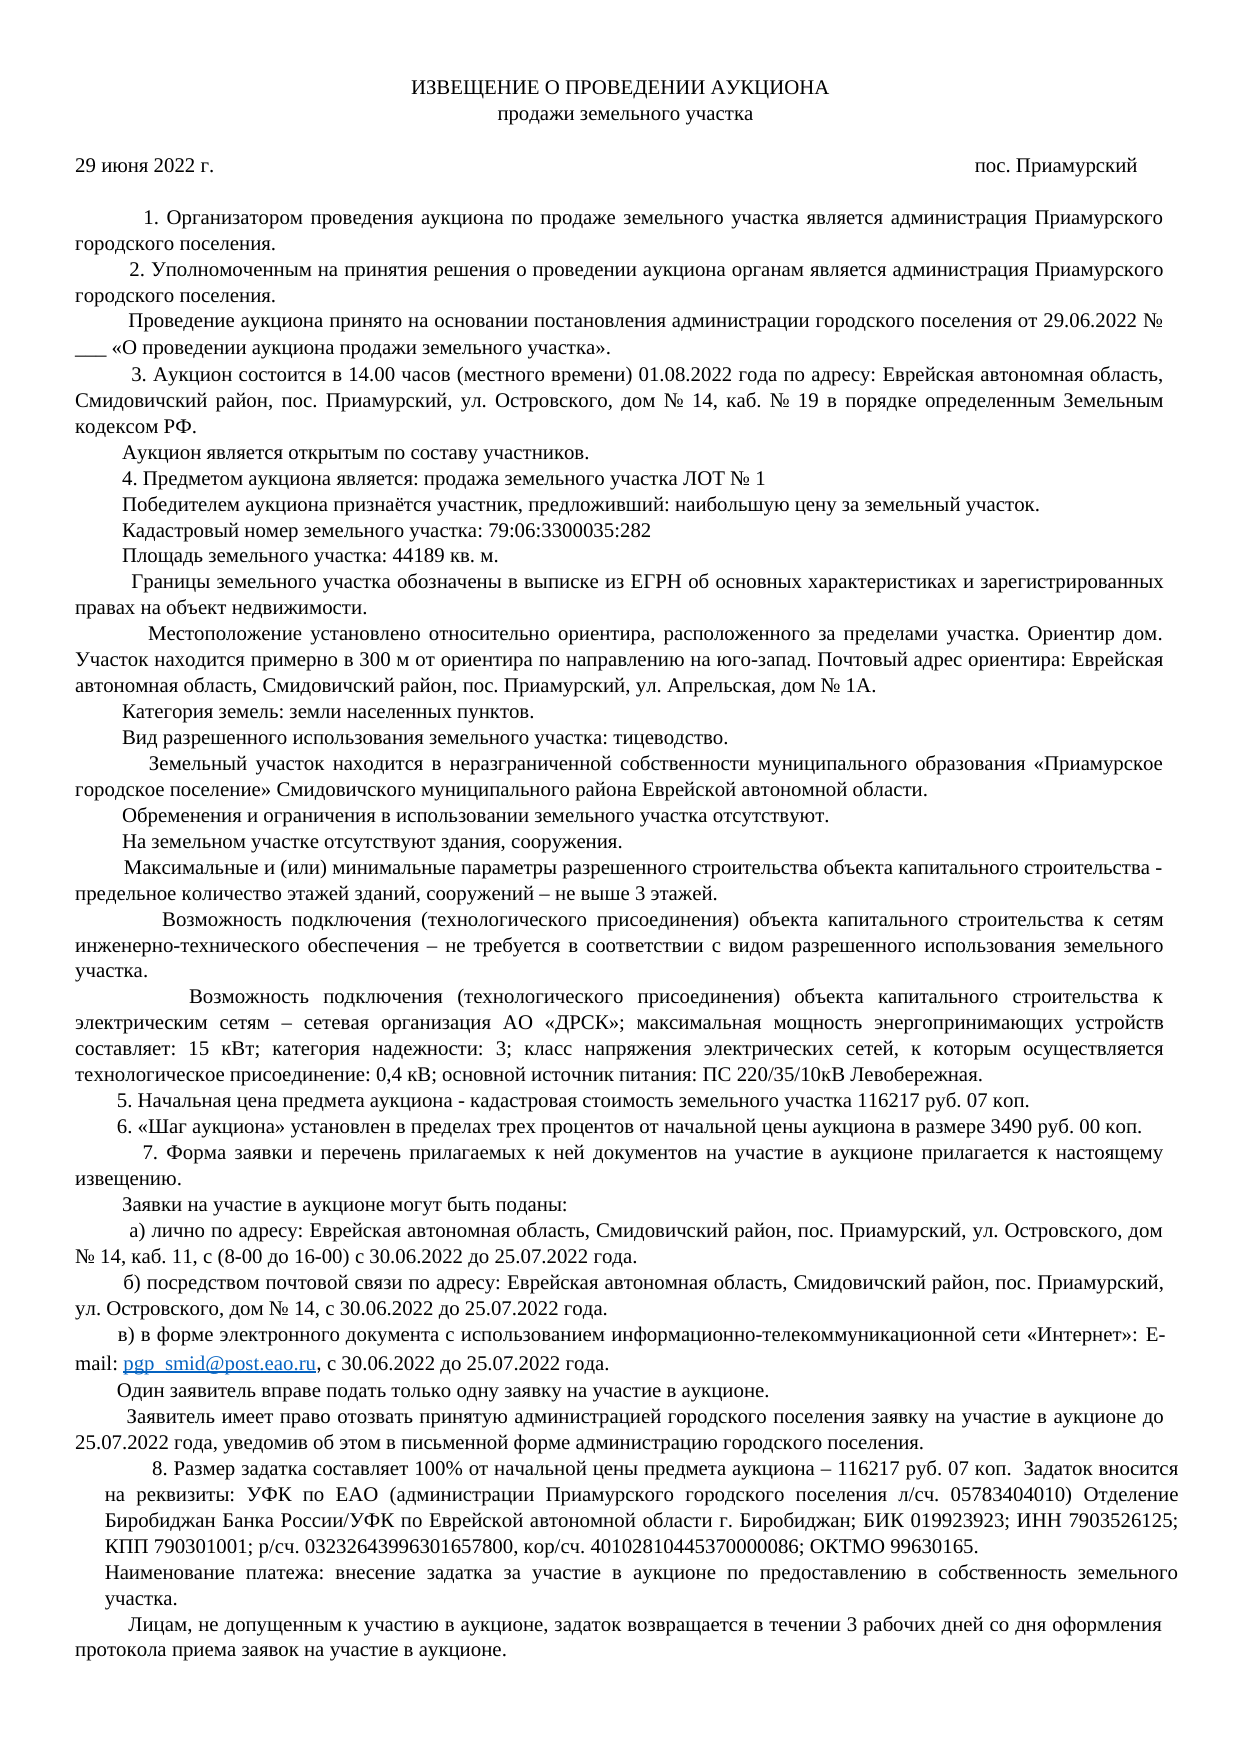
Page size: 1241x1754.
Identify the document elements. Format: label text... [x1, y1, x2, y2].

text Границы земельного участка обозначены в выписке из ЕГРН об основных характеристиках и зарегистрированных правах на объект недвижимости. [75, 569, 1165, 619]
text 2. Уполномоченным на принятия решения о проведении аукциона органам является администрация Приамурского городского поселения. [75, 257, 1165, 307]
text 5. Начальная цена предмета аукциона - кадастровая стоимость земельного участка 116217 руб. 07 коп. [75, 1088, 1165, 1112]
text Площадь земельного участка: 44189 кв. м. [75, 543, 1165, 567]
text Возможность подключения (технологического присоединения) объекта капитального строительства к электрическим сетям – сетевая организация АО «ДРСК»; максимальная мощность энергопринимающих устройств составляет: 15 кВт; категория надежности: 3; класс напряжения электрических сетей, к которым осуществляется технологическое присоединение: 0,4 кВ; основной источник питания: ПС 220/35/10кВ Левобережная. [75, 984, 1165, 1086]
text в) в форме электронного документа с использованием информационно-телекоммуникационной сети «Интернет»: E-mail: pgp_smid@post.eao.ru, с 30.06.2022 до 25.07.2022 года. [75, 1322, 1165, 1376]
text продажи земельного участка [75, 101, 1165, 125]
text Земельный участок находится в неразграниченной собственности муниципального образования «Приамурское городское поселение» Смидовичского муниципального района Еврейской автономной области. [75, 751, 1165, 801]
text Заявитель имеет право отозвать принятую администрацией городского поселения заявку на участие в аукционе до 25.07.2022 года, уведомив об этом в письменной форме администрацию городского поселения. [75, 1404, 1165, 1454]
text Аукцион является открытым по составу участников. [75, 440, 1165, 464]
text Местоположение установлено относительно ориентира, расположенного за пределами участка. Ориентир дом. Участок находится примерно в 300 м от ориентира по направлению на юго-запад. Почтовый адрес ориентира: Еврейская автономная область, Смидовичский район, пос. Приамурский, ул. Апрельская, дом № 1А. [75, 621, 1165, 697]
text 7. Форма заявки и перечень прилагаемых к ней документов на участие в аукционе прилагается к настоящему извещению. [75, 1140, 1165, 1190]
text 1. Организатором проведения аукциона по продаже земельного участка является администрация Приамурского городского поселения. [75, 205, 1165, 255]
text Заявки на участие в аукционе могут быть поданы: [75, 1192, 1165, 1216]
text 4. Предметом аукциона является: продажа земельного участка ЛОТ № 1 [75, 466, 1165, 490]
text 6. «Шаг аукциона» установлен в пределах трех процентов от начальной цены аукциона в размере 3490 руб. 00 коп. [75, 1114, 1165, 1138]
text Вид разрешенного использования земельного участка: тицеводство. [75, 725, 1165, 749]
text б) посредством почтовой связи по адресу: Еврейская автономная область, Смидовичский район, пос. Приамурский, ул. Островского, дом № 14, с 30.06.2022 до 25.07.2022 года. [75, 1270, 1165, 1320]
text Один заявитель вправе подать только одну заявку на участие в аукционе. [75, 1378, 1165, 1402]
text 8. Размер задатка составляет 100% от начальной цены предмета аукциона – 116217 руб. 07 коп. Задаток вносится на реквизиты: УФК по ЕАО (администрации Приамурского городского поселения л/сч. 05783404010) Отделение Биробиджан Банка России/УФК по Еврейской автономной области г. Биробиджан; БИК 019923923; ИНН 7903526125; КПП 790301001; р/сч. 03232643996301657800, кор/сч. 40102810445370000086; ОКТМО 99630165. [104, 1456, 1180, 1558]
text Лицам, не допущенным к участию в аукционе, задаток возвращается в течении 3 рабочих дней со дня оформления протокола приема заявок на участие в аукционе. [75, 1611, 1165, 1661]
text а) лично по адресу: Еврейская автономная область, Смидовичский район, пос. Приамурский, ул. Островского, дом № 14, каб. 11, с (8-00 до 16-00) с 30.06.2022 до 25.07.2022 года. [75, 1218, 1165, 1268]
text 29 июня 2022 г. пос. Приамурский [75, 153, 1165, 177]
text Обременения и ограничения в использовании земельного участка отсутствуют. [75, 803, 1165, 827]
text Проведение аукциона принято на основании постановления администрации городского поселения от 29.06.2022 № ___ «О проведении аукциона продажи земельного участка». [75, 308, 1165, 360]
text На земельном участке отсутствуют здания, сооружения. [75, 829, 1165, 853]
text 3. Аукцион состоится в 14.00 часов (местного времени) 01.08.2022 года по адресу: Еврейская автономная область, Смидовичский район, пос. Приамурский, ул. Островского, дом № 14, каб. № 19 в порядке определенным Земельным кодексом РФ. [75, 362, 1165, 438]
text ИЗВЕЩЕНИЕ О ПРОВЕДЕНИИ АУКЦИОНА [75, 75, 1165, 99]
text Кадастровый номер земельного участка: 79:06:3300035:282 [75, 517, 1165, 542]
text Возможность подключения (технологического присоединения) объекта капитального строительства к сетям инженерно-технического обеспечения – не требуется в соответствии с видом разрешенного использования земельного участка. [75, 907, 1165, 982]
text Победителем аукциона признаётся участник, предложивший: наибольшую цену за земельный участок. [75, 492, 1165, 516]
text Категория земель: земли населенных пунктов. [75, 699, 1165, 723]
text Наименование платежа: внесение задатка за участие в аукционе по предоставлению в собственность земельного участка. [104, 1559, 1180, 1609]
text Максимальные и (или) минимальные параметры разрешенного строительства объекта капитального строительства -предельное количество этажей зданий, сооружений – не выше 3 этажей. [75, 855, 1165, 905]
